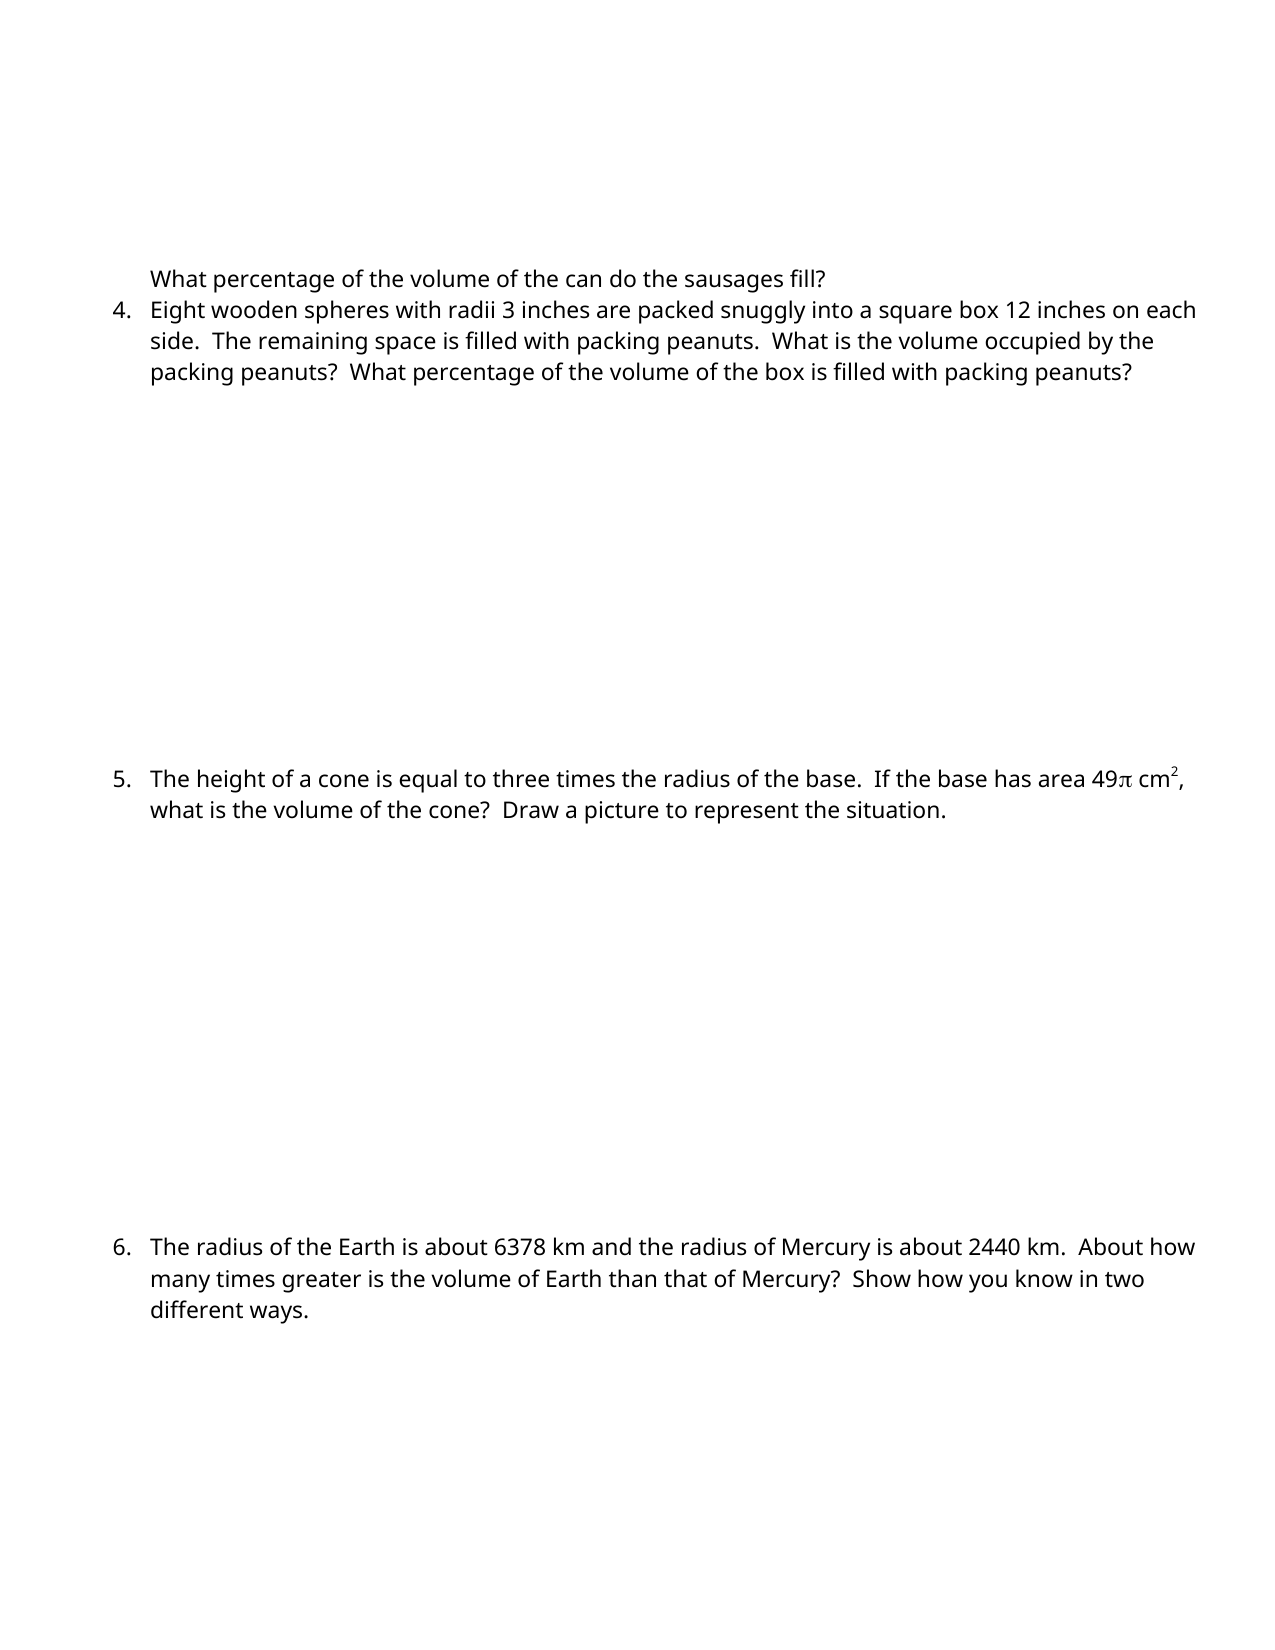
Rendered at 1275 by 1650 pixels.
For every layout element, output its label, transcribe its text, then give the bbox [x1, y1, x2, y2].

list The radius of the Earth is about 6378 km and the radius of Mercury is about 2440 km. About how many times greater is the volume of Earth than that of Mercury? Show how you know in two different ways. [112, 1231, 1200, 1325]
list Eight wooden spheres with radii 3 inches are packed snuggly into a square box 12 inches on each side. The remaining space is filled with packing peanuts. What is the volume occupied by the packing peanuts? What percentage of the volume of the box is filled with packing peanuts? [112, 294, 1200, 387]
text What percentage of the volume of the can do the sausages fill? [150, 262, 1200, 294]
list The height of a cone is equal to three times the radius of the base. If the base has area 49 cm2, what is the volume of the cone? Draw a picture to represent the situation. [112, 762, 1200, 825]
